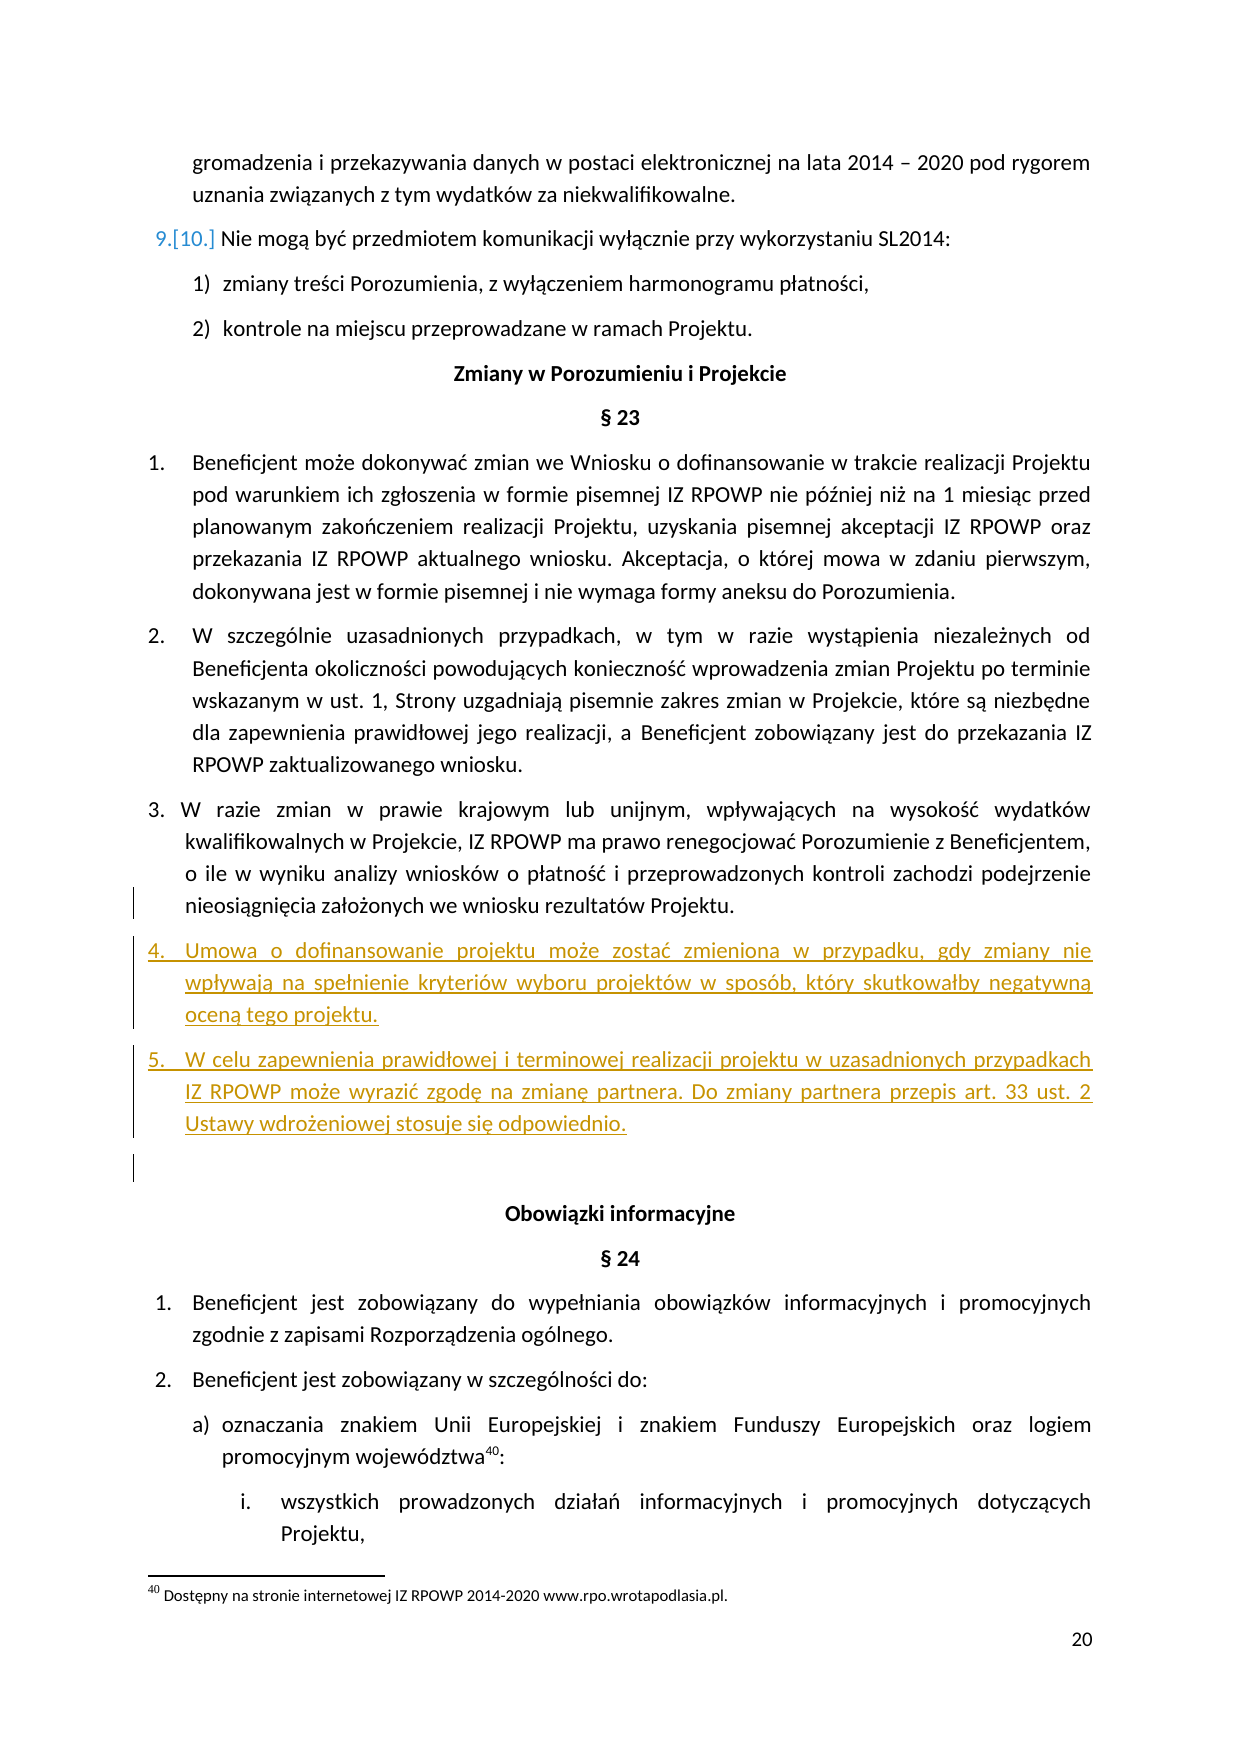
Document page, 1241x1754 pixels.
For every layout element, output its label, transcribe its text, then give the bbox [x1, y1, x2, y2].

list Beneficjent może dokonywać zmian we Wniosku o dofinansowanie w trakcie realizacji Projektu pod warunkiem ich zgłoszenia w formie pisemnej IZ RPOWP nie później niż na 1 miesiąc przed planowanym zakończeniem realizacji Projektu, uzyskania pisemnej akceptacji IZ RPOWP oraz przekazania IZ RPOWP aktualnego wniosku. Akceptacja, o której mowa w zdaniu pierwszym, dokonywana jest w formie pisemnej i nie wymaga formy aneksu do Porozumienia. [148, 448, 1092, 605]
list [155, 148, 1092, 208]
text § 24 [148, 1244, 1092, 1272]
list wszystkich prowadzonych działań informacyjnych i promocyjnych dotyczących Projektu, [251, 1487, 1092, 1547]
list Beneficjent jest zobowiązany w szczególności do: [154, 1365, 1092, 1393]
list Nie mogą być przedmiotem komunikacji wyłącznie przy wykorzystaniu SL2014: [155, 224, 1092, 253]
text 3. W razie zmian w prawie krajowym lub unijnym, wpływających na wysokość wydatków kwalifikowalnych w Projekcie, IZ RPOWP ma prawo renegocjować Porozumienie z Beneficjentem, o ile w wyniku analizy wniosków o płatność i przeprowadzonych kontroli zachodzi podejrzenie nieosiągnięcia założonych we wniosku rezultatów Projektu. [148, 795, 1092, 919]
list kontrole na miejscu przeprowadzane w ramach Projektu. [192, 314, 1092, 342]
text Zmiany w Porozumieniu i Projekcie [148, 359, 1092, 387]
text Obowiązki informacyjne [148, 1199, 1092, 1227]
list oznaczania znakiem Unii Europejskiej i znakiem Funduszy Europejskich oraz logiem promocyjnym województwa: [192, 1410, 1092, 1470]
list Beneficjent jest zobowiązany do wypełniania obowiązków informacyjnych i promocyjnych zgodnie z zapisami Rozporządzenia ogólnego. [154, 1288, 1092, 1348]
list zmiany treści Porozumienia, z wyłączeniem harmonogramu płatności, [192, 269, 1092, 297]
text § 23 [148, 403, 1092, 431]
list W szczególnie uzasadnionych przypadkach, w tym w razie wystąpienia niezależnych od Beneficjenta okoliczności powodujących konieczność wprowadzenia zmian Projektu po terminie wskazanym w ust. 1, Strony uzgadniają pisemnie zakres zmian w Projekcie, które są niezbędne dla zapewnienia prawidłowej jego realizacji, a Beneficjent zobowiązany jest do przekazania IZ RPOWP zaktualizowanego wniosku. [148, 621, 1092, 778]
